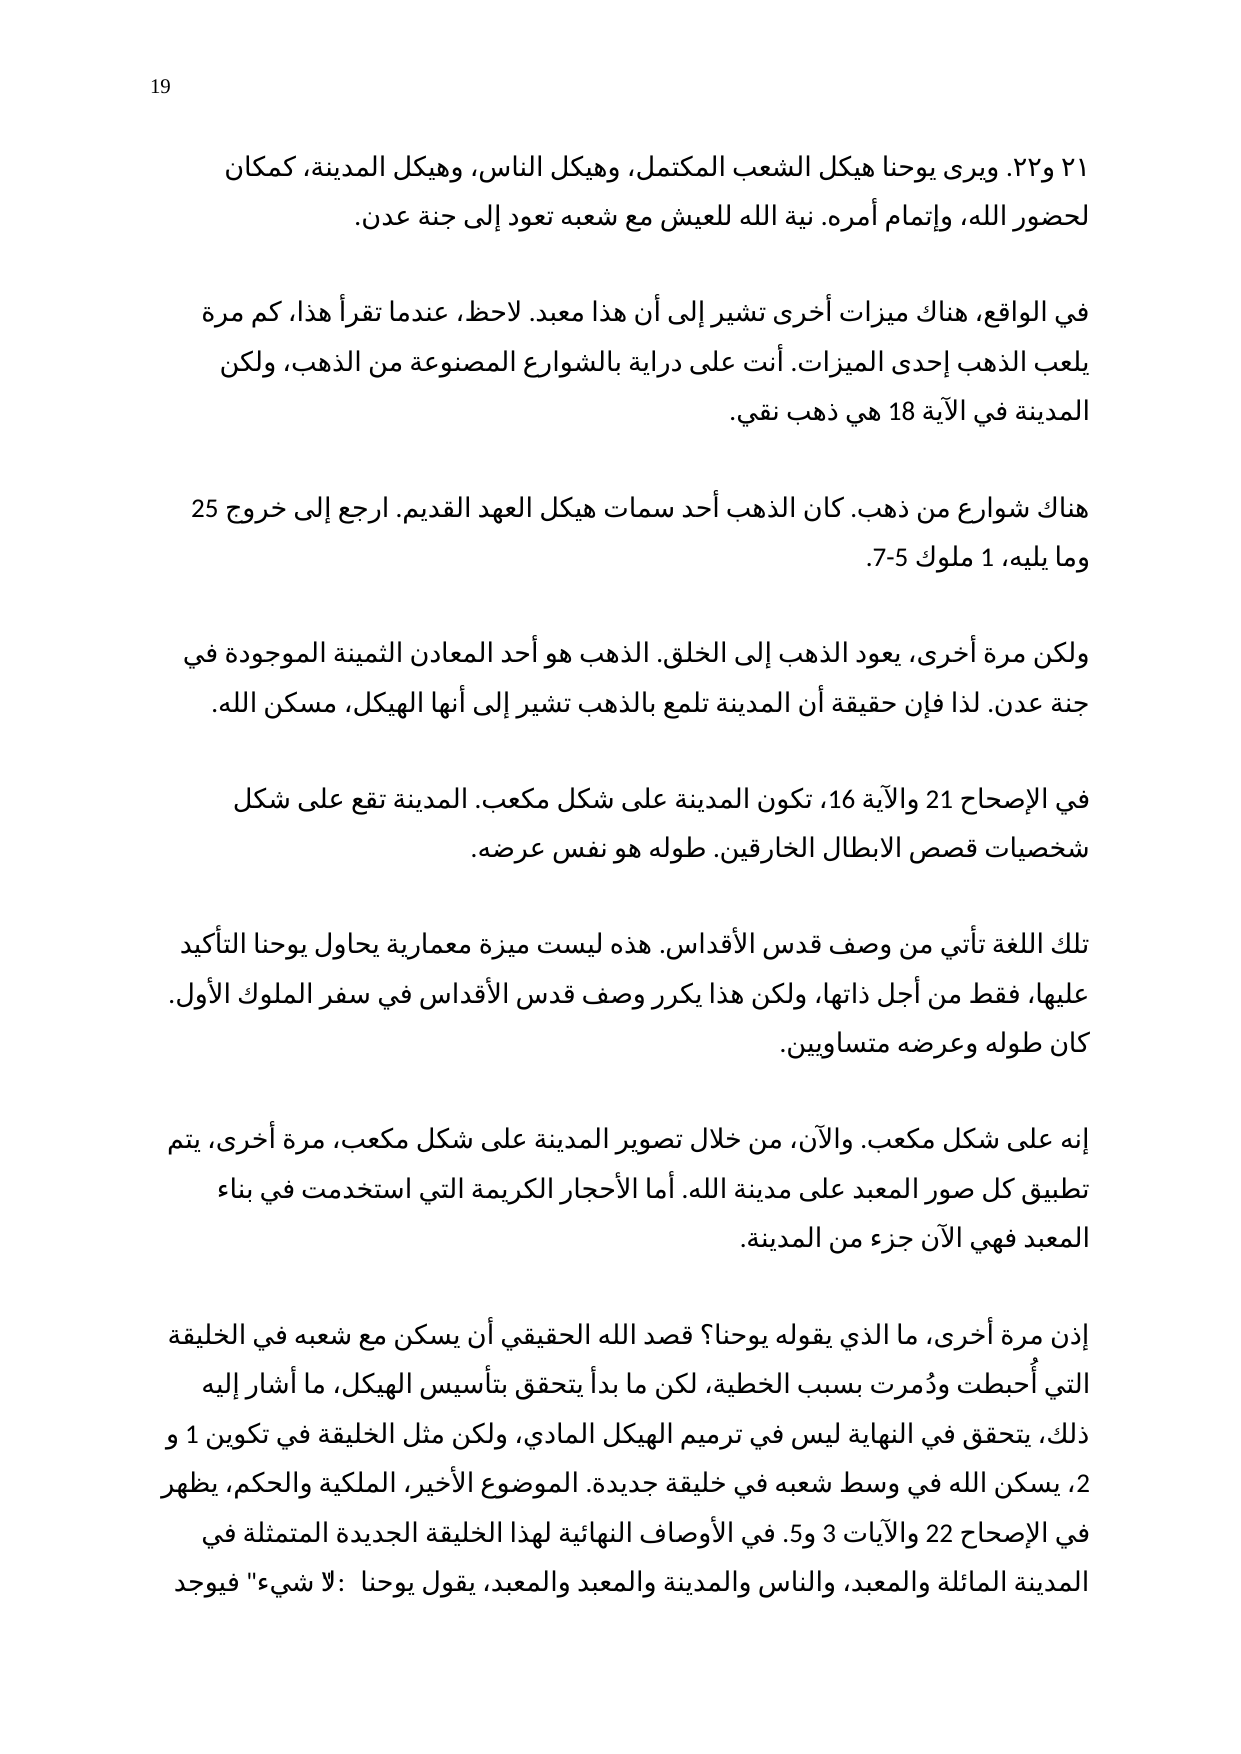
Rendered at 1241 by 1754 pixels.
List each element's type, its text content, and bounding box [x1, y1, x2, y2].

text ولكن مرة أخرى، يعود الذهب إلى الخلق. الذهب هو أحد المعادن الثمينة الموجودة في جنة عدن. لذا فإن حقيقة أن المدينة تلمع بالذهب تشير إلى أنها الهيكل، مسكن الله. [150, 636, 1090, 719]
text في الواقع، هناك ميزات أخرى تشير إلى أن هذا معبد. لاحظ، عندما تقرأ هذا، كم مرة يلعب الذهب إحدى الميزات. أنت على دراية بالشوارع المصنوعة من الذهب، ولكن المدينة في الآية 18 هي ذهب نقي. [150, 296, 1090, 428]
text تلك اللغة تأتي من وصف قدس الأقداس. هذه ليست ميزة معمارية يحاول يوحنا التأكيد عليها، فقط من أجل ذاتها، ولكن هذا يكرر وصف قدس الأقداس في سفر الملوك الأول. كان طوله وعرضه متساويين. [150, 928, 1090, 1059]
text إنه على شكل مكعب. والآن، من خلال تصوير المدينة على شكل مكعب، مرة أخرى، يتم تطبيق كل صور المعبد على مدينة الله. أما الأحجار الكريمة التي استخدمت في بناء المعبد فهي الآن جزء من المدينة. [150, 1123, 1090, 1255]
text في الإصحاح 21 والآية 16، تكون المدينة على شكل مكعب. المدينة تقع على شكل شخصيات قصص الابطال الخارقين. طوله هو نفس عرضه. [150, 782, 1090, 864]
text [150, 1318, 1090, 1598]
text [150, 150, 1090, 232]
text هناك شوارع من ذهب. كان الذهب أحد سمات هيكل العهد القديم. ارجع إلى خروج 25 وما يليه، 1 ملوك 5-7. [150, 491, 1090, 573]
